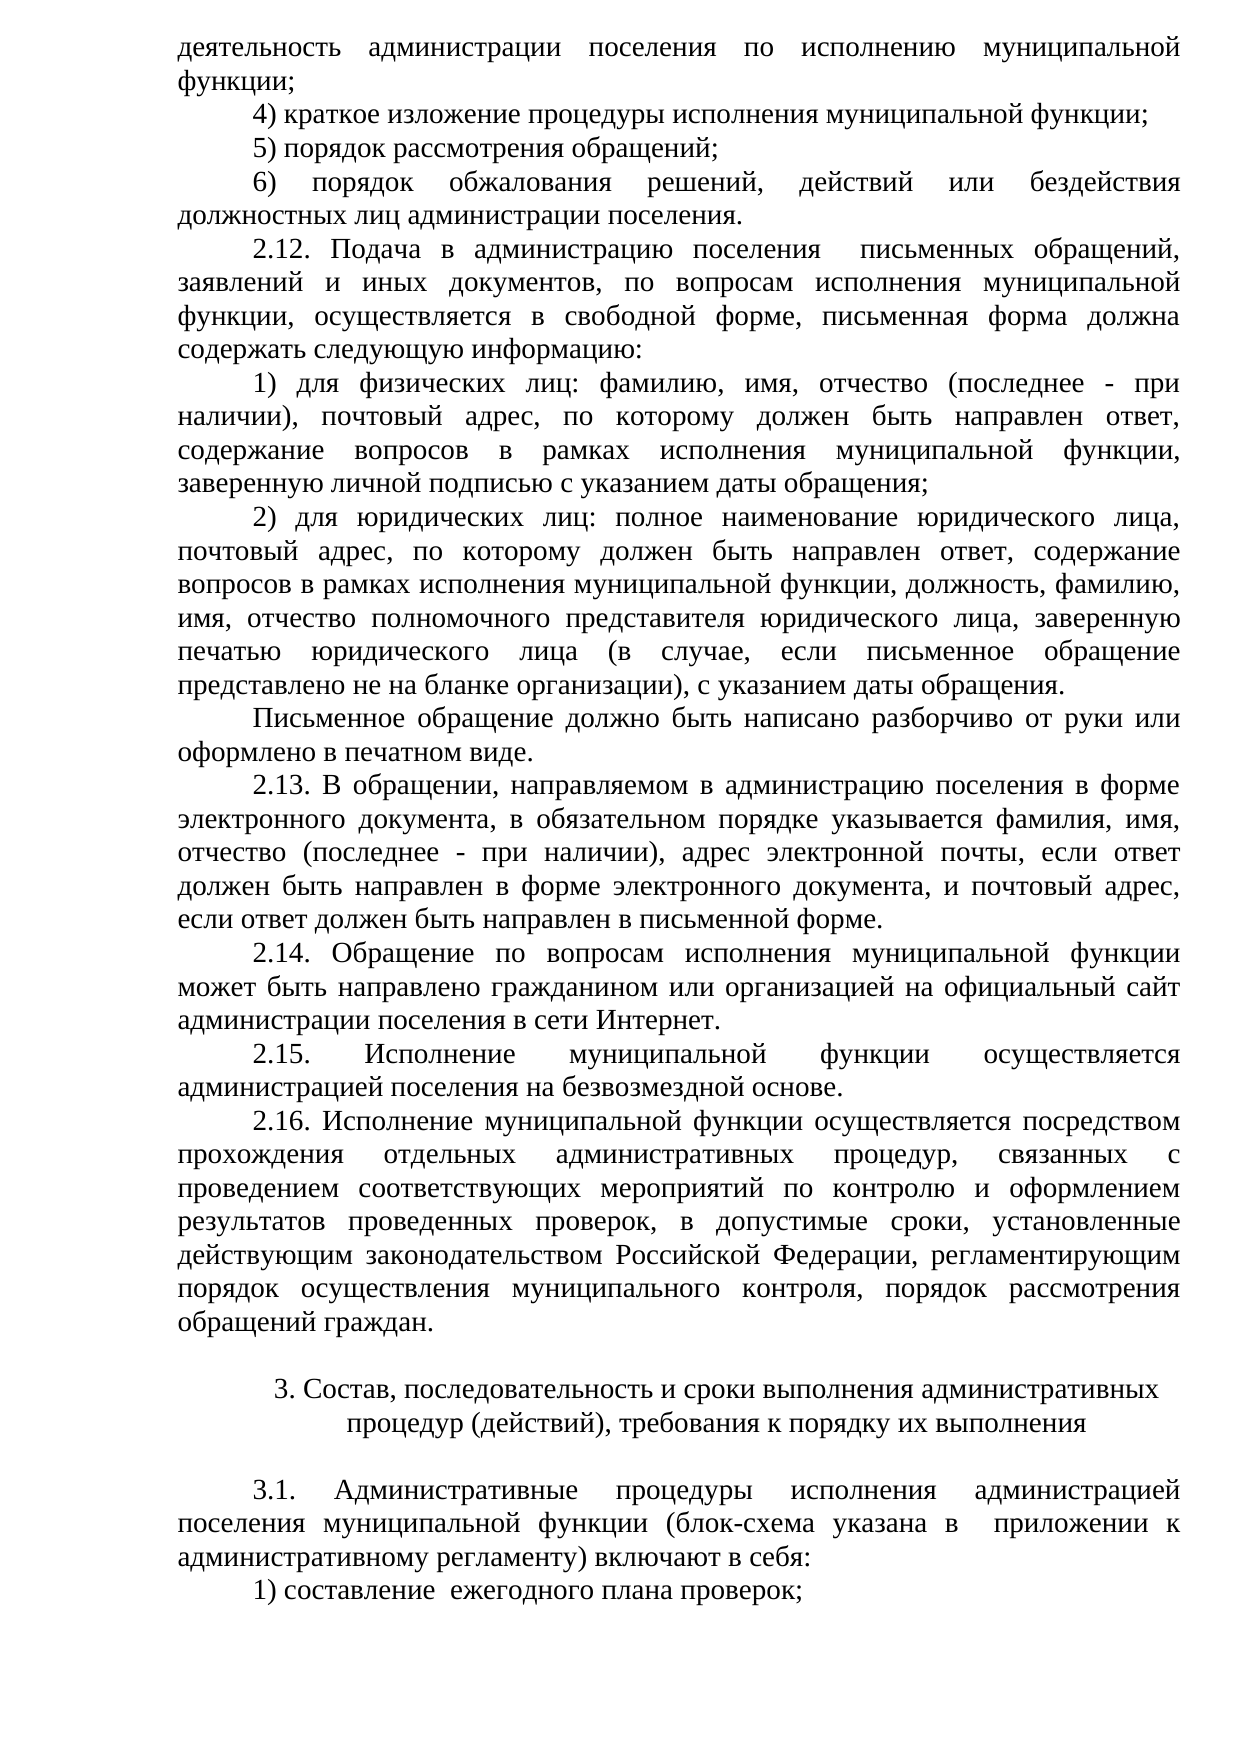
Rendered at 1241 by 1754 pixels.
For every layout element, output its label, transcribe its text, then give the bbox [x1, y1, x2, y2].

text 2.12. Подача в администрацию поселения письменных обращений, заявлений и иных документов, по вопросам исполнения муниципальной функции, осуществляется в свободной форме, письменная форма должна содержать следующую информацию: [177, 231, 1181, 365]
text Письменное обращение должно быть написано разборчиво от руки или оформлено в печатном виде. [177, 700, 1181, 767]
text 1) составление ежегодного плана проверок; [177, 1572, 1181, 1606]
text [177, 29, 1181, 97]
text 2.13. В обращении, направляемом в администрацию поселения в форме электронного документа, в обязательном порядке указывается фамилия, имя, отчество (последнее - при наличии), адрес электронной почты, если ответ должен быть направлен в форме электронного документа, и почтовый адрес, если ответ должен быть направлен в письменной форме. [177, 767, 1181, 935]
text 5) порядок рассмотрения обращений; [177, 130, 1181, 164]
text 1) для физических лиц: фамилию, имя, отчество (последнее - при наличии), почтовый адрес, по которому должен быть направлен ответ, содержание вопросов в рамках исполнения муниципальной функции, заверенную личной подписью с указанием даты обращения; [177, 365, 1181, 499]
text 3.1. Административные процедуры исполнения администрацией поселения муниципальной функции (блок-схема указана в приложении к административному регламенту) включают в себя: [177, 1472, 1181, 1572]
text 2.14. Обращение по вопросам исполнения муниципальной функции может быть направлено гражданином или организацией на официальный сайт администрации поселения в сети Интернет. [177, 935, 1181, 1036]
text процедур (действий), требования к порядку их выполнения [177, 1405, 1181, 1438]
text 2.16. Исполнение муниципальной функции осуществляется посредством прохождения отдельных административных процедур, связанных с проведением соответствующих мероприятий по контролю и оформлением результатов проведенных проверок, в допустимые сроки, установленные действующим законодательством Российской Федерации, регламентирующим порядок осуществления муниципального контроля, порядок рассмотрения обращений граждан. [177, 1103, 1181, 1338]
text 6) порядок обжалования решений, действий или бездействия должностных лиц администрации поселения. [177, 164, 1181, 231]
text 3. Состав, последовательность и сроки выполнения административных [177, 1371, 1181, 1405]
text 2) для юридических лиц: полное наименование юридического лица, почтовый адрес, по которому должен быть направлен ответ, содержание вопросов в рамках исполнения муниципальной функции, должность, фамилию, имя, отчество полномочного представителя юридического лица, заверенную печатью юридического лица (в случае, если письменное обращение представлено не на бланке организации), с указанием даты обращения. [177, 499, 1181, 700]
text 2.15. Исполнение муниципальной функции осуществляется администрацией поселения на безвозмездной основе. [177, 1036, 1181, 1103]
text 4) краткое изложение процедуры исполнения муниципальной функции; [177, 97, 1181, 130]
